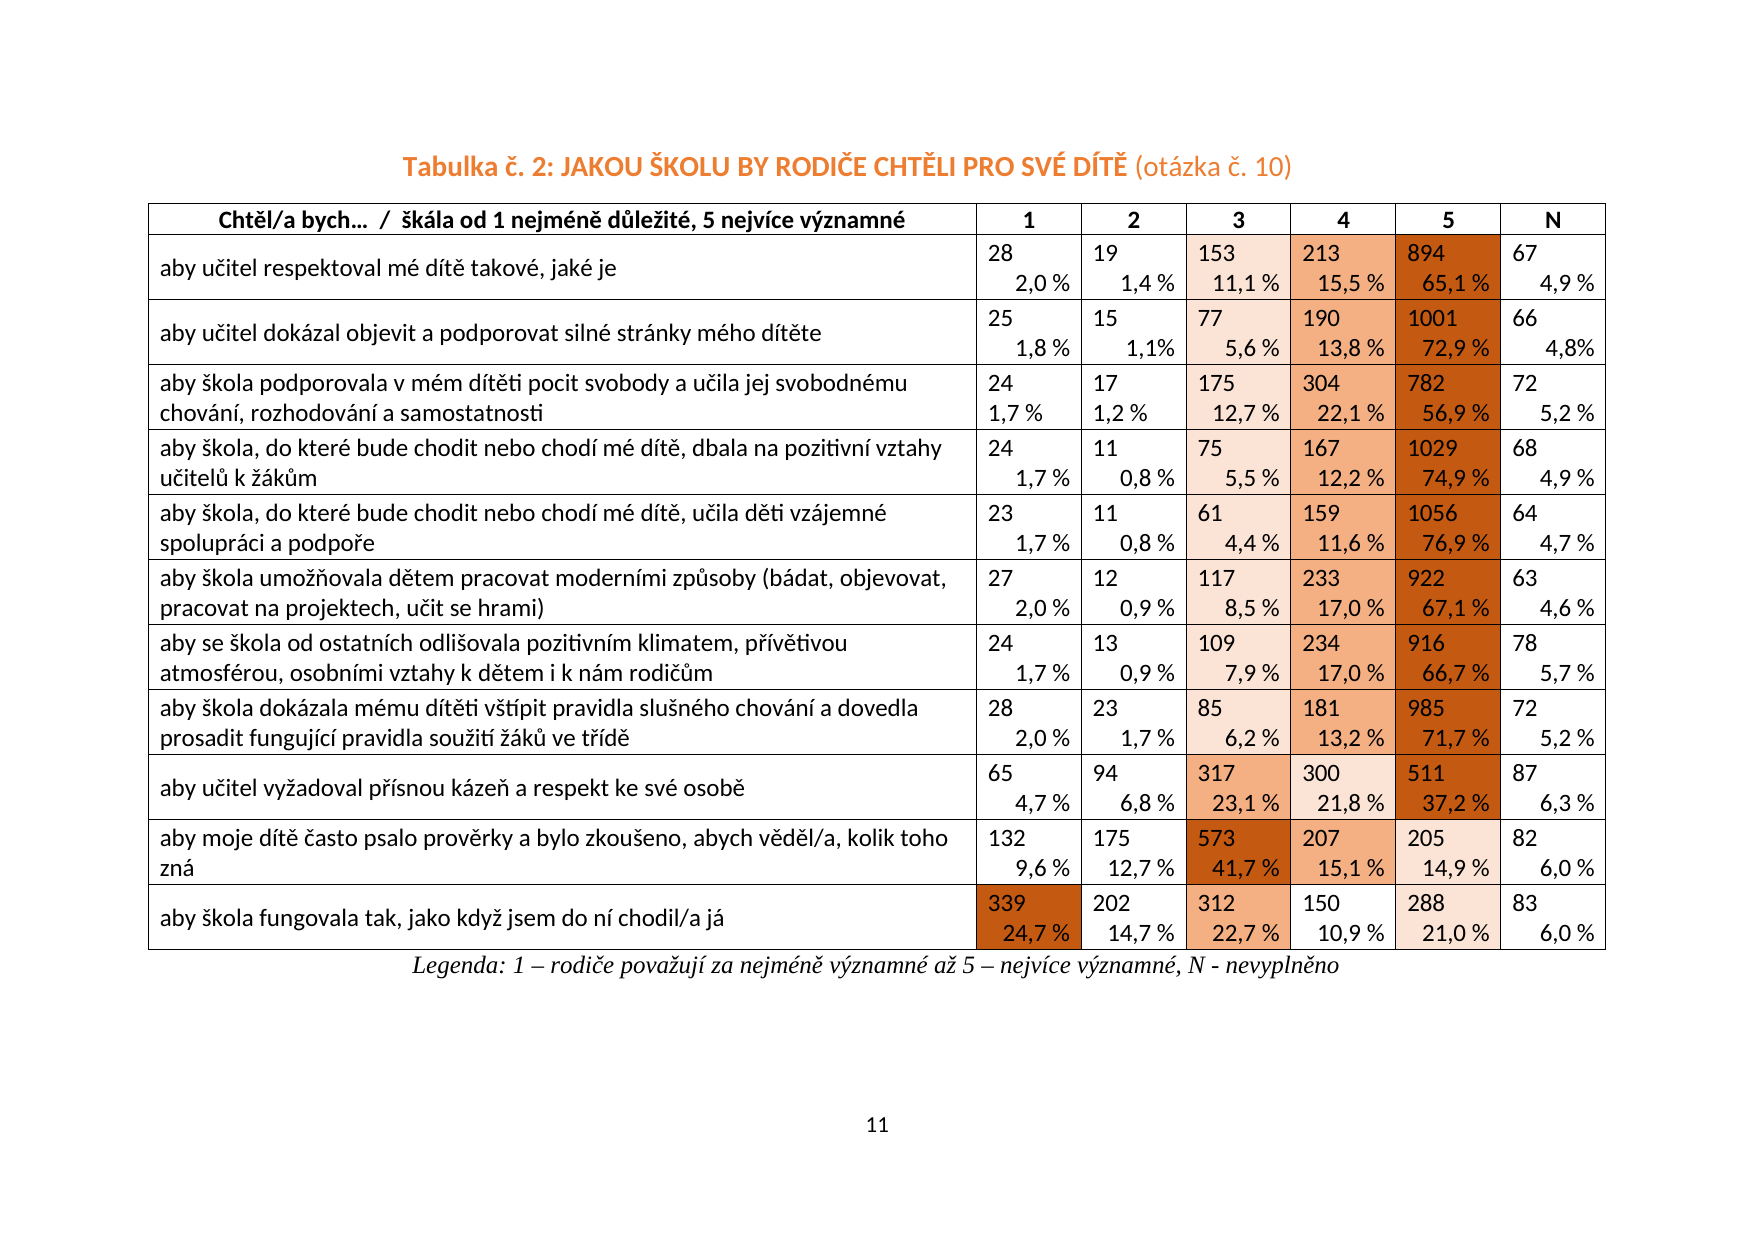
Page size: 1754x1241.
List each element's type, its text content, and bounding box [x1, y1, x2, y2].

table_header 4 [1291, 204, 1395, 234]
table_header N [1501, 204, 1605, 234]
table_header 5 [1396, 204, 1500, 234]
table_cell 25 1,8 % [977, 300, 1081, 364]
table_cell 87 6,3 % [1501, 755, 1605, 819]
table_cell 82 6,0 % [1501, 820, 1605, 884]
table_cell 1029 74,9 % [1396, 430, 1500, 494]
table_cell 511 37,2 % [1396, 755, 1500, 819]
table_cell 64 4,7 % [1501, 495, 1605, 559]
table_cell 300 21,8 % [1291, 755, 1395, 819]
table_cell 23 1,7 % [1082, 690, 1186, 754]
table_cell 78 5,7 % [1501, 625, 1605, 689]
table_cell aby učitel respektoval mé dítě takové, jaké je [149, 235, 976, 299]
table_cell 28 2,0 % [977, 690, 1081, 754]
table_cell 304 22,1 % [1291, 365, 1395, 429]
table_cell 1001 72,9 % [1396, 300, 1500, 364]
table_cell aby učitel vyžadoval přísnou kázeň a respekt ke své osobě [149, 755, 976, 819]
table_cell 11 0,8 % [1082, 495, 1186, 559]
table_cell 312 22,7 % [1187, 885, 1290, 949]
table_cell 65 4,7 % [977, 755, 1081, 819]
table_cell aby škola, do které bude chodit nebo chodí mé dítě, dbala na pozitivní vztahy učitelů k žákům [149, 430, 976, 494]
table_cell 205 14,9 % [1396, 820, 1500, 884]
table_cell 167 12,2 % [1291, 430, 1395, 494]
table_cell 15 1,1% [1082, 300, 1186, 364]
table_cell 175 12,7 % [1187, 365, 1290, 429]
table_cell 63 4,6 % [1501, 560, 1605, 624]
table_cell 916 66,7 % [1396, 625, 1500, 689]
table_cell 109 7,9 % [1187, 625, 1290, 689]
table_cell 68 4,9 % [1501, 430, 1605, 494]
table_header 1 [977, 204, 1081, 234]
table_cell 13 0,9 % [1082, 625, 1186, 689]
table_cell aby škola fungovala tak, jako když jsem do ní chodil/a já [149, 885, 976, 949]
table_cell 317 23,1 % [1187, 755, 1290, 819]
table_cell 339 24,7 % [977, 885, 1081, 949]
table_cell aby škola dokázala mému dítěti vštípit pravidla slušného chování a dovedla prosadit fungující pravidla soužití žáků ve třídě [149, 690, 976, 754]
table_cell 202 14,7 % [1082, 885, 1186, 949]
table_cell 894 65,1 % [1396, 235, 1500, 299]
table_cell 213 15,5 % [1291, 235, 1395, 299]
table_header 3 [1187, 204, 1290, 234]
table_cell 67 4,9 % [1501, 235, 1605, 299]
table_cell aby moje dítě často psalo prověrky a bylo zkoušeno, abych věděl/a, kolik toho zná [149, 820, 976, 884]
table_cell 132 9,6 % [977, 820, 1081, 884]
table_cell 66 4,8% [1501, 300, 1605, 364]
table_cell 77 5,6 % [1187, 300, 1290, 364]
table_cell 1056 76,9 % [1396, 495, 1500, 559]
table_cell aby škola, do které bude chodit nebo chodí mé dítě, učila děti vzájemné spolupráci a podpoře [149, 495, 976, 559]
text Legenda: 1 – rodiče považují za nejméně významné až 5 – nejvíce významné, N - nevyplněno [148, 950, 1606, 979]
table_cell 190 13,8 % [1291, 300, 1395, 364]
table_cell 117 8,5 % [1187, 560, 1290, 624]
table_cell 85 6,2 % [1187, 690, 1290, 754]
table_cell aby učitel dokázal objevit a podporovat silné stránky mého dítěte [149, 300, 976, 364]
table_cell 985 71,7 % [1396, 690, 1500, 754]
table_cell 83 6,0 % [1501, 885, 1605, 949]
table_cell 12 0,9 % [1082, 560, 1186, 624]
table_cell 23 1,7 % [977, 495, 1081, 559]
table_header Chtěl/a bych… / škála od 1 nejméně důležité, 5 nejvíce významné [149, 204, 976, 234]
table_cell aby škola umožňovala dětem pracovat moderními způsoby (bádat, objevovat, pracovat na projektech, učit se hrami) [149, 560, 976, 624]
table_cell aby škola podporovala v mém dítěti pocit svobody a učila jej svobodnému chování, rozhodování a samostatnosti [149, 365, 976, 429]
text Tabulka č. 2: JAKOU ŠKOLU BY RODIČE CHTĚLI PRO SVÉ DÍTĚ (otázka č. 10) [89, 148, 1606, 183]
table_cell 94 6,8 % [1082, 755, 1186, 819]
table_cell 17 1,2 % [1082, 365, 1186, 429]
table_cell 72 5,2 % [1501, 690, 1605, 754]
table_cell 782 56,9 % [1396, 365, 1500, 429]
table_cell 181 13,2 % [1291, 690, 1395, 754]
table_cell 75 5,5 % [1187, 430, 1290, 494]
table_cell 19 1,4 % [1082, 235, 1186, 299]
table_cell 28 2,0 % [977, 235, 1081, 299]
table_cell 573 41,7 % [1187, 820, 1290, 884]
table_cell 922 67,1 % [1396, 560, 1500, 624]
table_cell 27 2,0 % [977, 560, 1081, 624]
table_cell 24 1,7 % [977, 430, 1081, 494]
table_cell 159 11,6 % [1291, 495, 1395, 559]
table_header 2 [1082, 204, 1186, 234]
table_cell 234 17,0 % [1291, 625, 1395, 689]
table_cell 11 0,8 % [1082, 430, 1186, 494]
table_cell 207 15,1 % [1291, 820, 1395, 884]
table_cell 24 1,7 % [977, 365, 1081, 429]
table_cell 150 10,9 % [1291, 885, 1395, 949]
table_cell 24 1,7 % [977, 625, 1081, 689]
table_cell aby se škola od ostatních odlišovala pozitivním klimatem, přívětivou atmosférou, osobními vztahy k dětem i k nám rodičům [149, 625, 976, 689]
table_cell 61 4,4 % [1187, 495, 1290, 559]
table_cell 153 11,1 % [1187, 235, 1290, 299]
table_cell 288 21,0 % [1396, 885, 1500, 949]
table_cell 233 17,0 % [1291, 560, 1395, 624]
table_cell 175 12,7 % [1082, 820, 1186, 884]
table_cell 72 5,2 % [1501, 365, 1605, 429]
